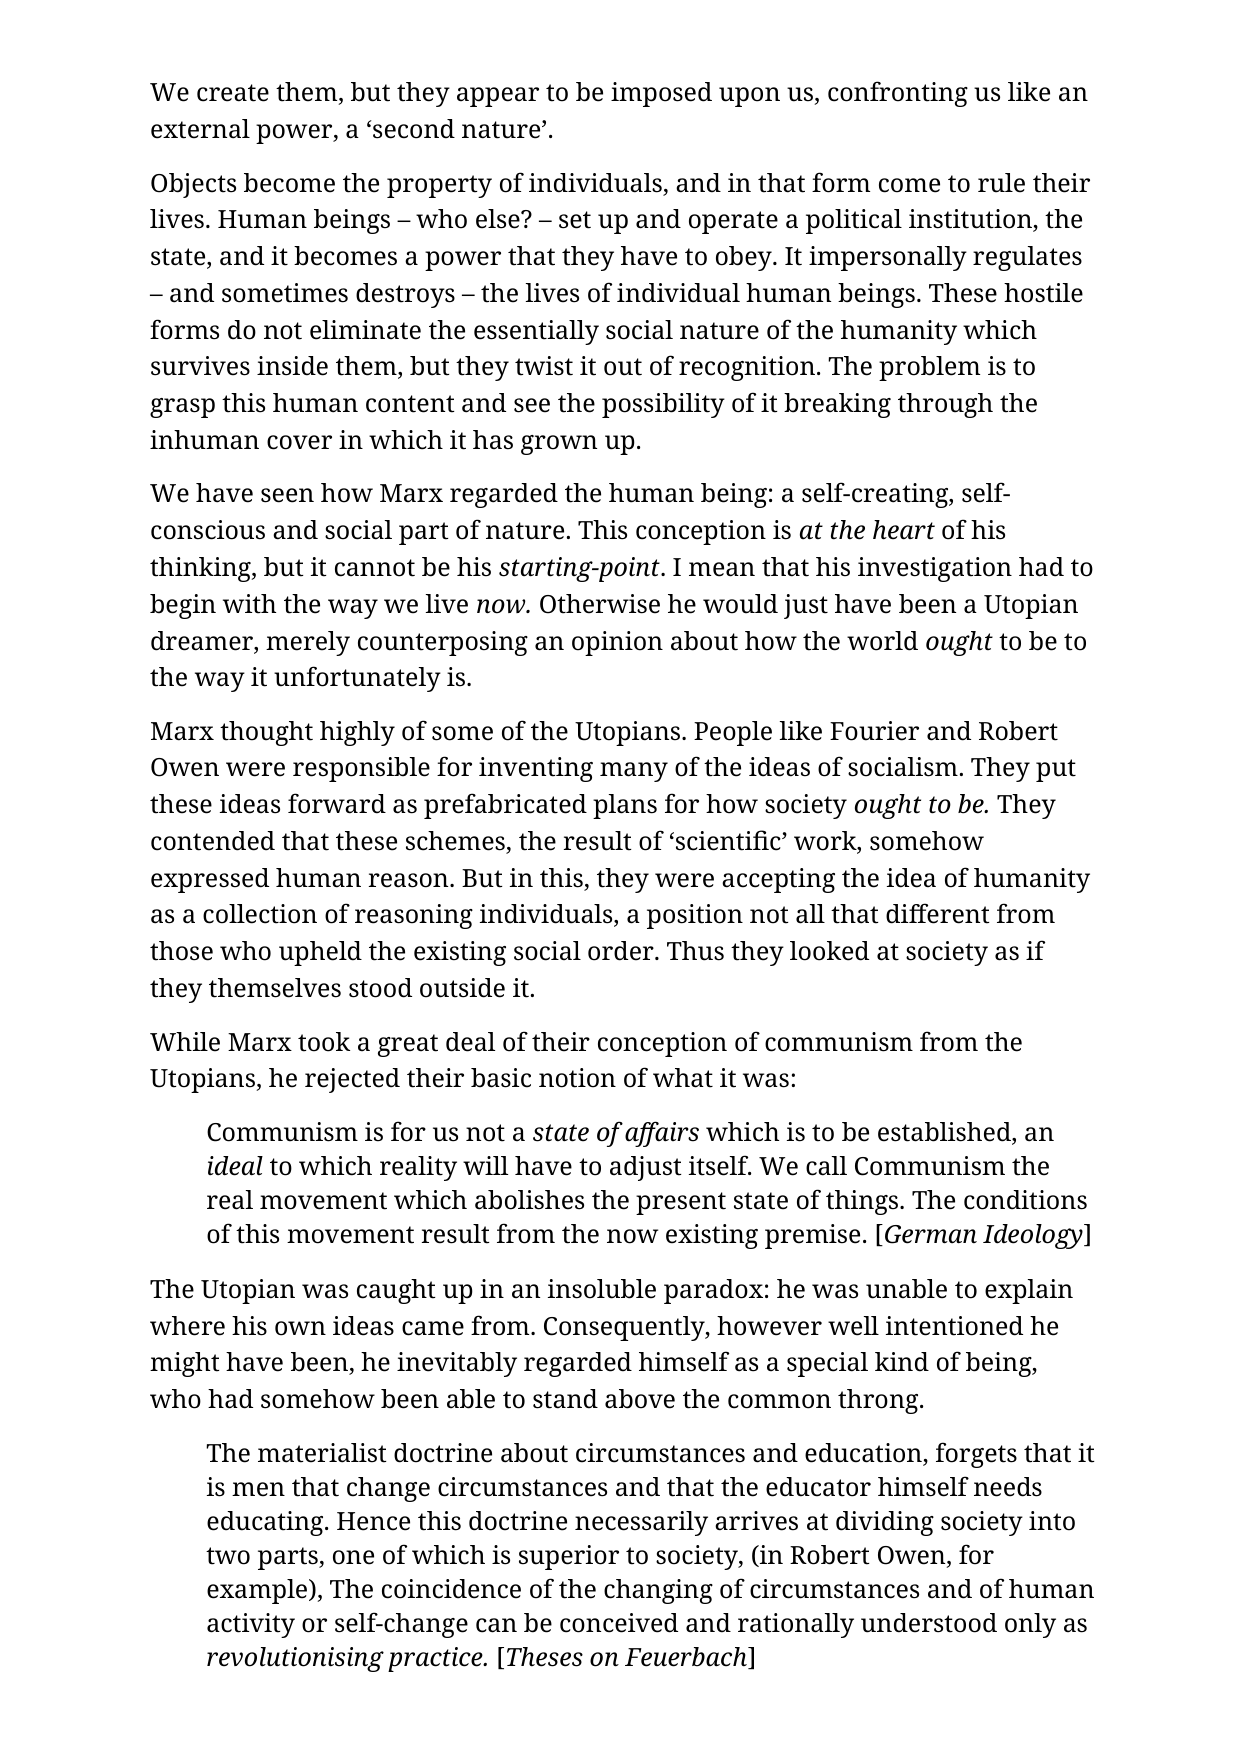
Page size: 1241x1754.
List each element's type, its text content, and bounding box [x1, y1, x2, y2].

text While Marx took a great deal of their conception of communism from the Utopians, he rejected their basic notion of what it was: [150, 1024, 1097, 1095]
text Marx thought highly of some of the Utopians. People like Fourier and Robert Owen were responsible for inventing many of the ideas of socialism. They put these ideas forward as prefabricated plans for how society ought to be. They contended that these schemes, the result of ‘scientific’ work, somehow expressed human reason. But in this, they were accepting the idea of humanity as a collection of reasoning individuals, a position not all that different from those who upheld the existing social order. Thus they looked at society as if they themselves stood outside it. [150, 713, 1097, 1005]
text Communism is for us not a state of affairs which is to be established, an ideal to which reality will have to adjust itself. We call Communism the real movement which abolishes the present state of things. The conditions of this movement result from the now existing premise. [German Ideology] [206, 1114, 1097, 1251]
text The Utopian was caught up in an insoluble paradox: he was unable to explain where his own ideas came from. Consequently, however well intentioned he might have been, he inevitably regarded himself as a special kind of being, who had somehow been able to stand above the common throng. [150, 1271, 1097, 1416]
text The materialist doctrine about circumstances and education, forgets that it is men that change circumstances and that the educator himself needs educating. Hence this doctrine necessarily arrives at dividing society into two parts, one of which is superior to society, (in Robert Owen, for example), The coincidence of the changing of circumstances and of human activity or self-change can be conceived and rationally understood only as revolutionising practice. [Theses on Feuerbach] [206, 1435, 1097, 1674]
text Objects become the property of individuals, and in that form come to rule their lives. Human beings – who else? – set up and operate a political institution, the state, and it becomes a power that they have to obey. It impersonally regulates – and sometimes destroys – the lives of individual human beings. These hostile forms do not eliminate the essentially social nature of the humanity which survives inside them, but they twist it out of recognition. The problem is to grasp this human content and see the possibility of it breaking through the inhuman cover in which it has grown up. [150, 165, 1097, 457]
text We have seen how Marx regarded the human being: a self-creating, self-conscious and social part of nature. This conception is at the heart of his thinking, but it cannot be his starting-point. I mean that his investigation had to begin with the way we live now. Otherwise he would just have been a Utopian dreamer, merely counterposing an opinion about how the world ought to be to the way it unfortunately is. [150, 476, 1097, 694]
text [150, 75, 1097, 146]
